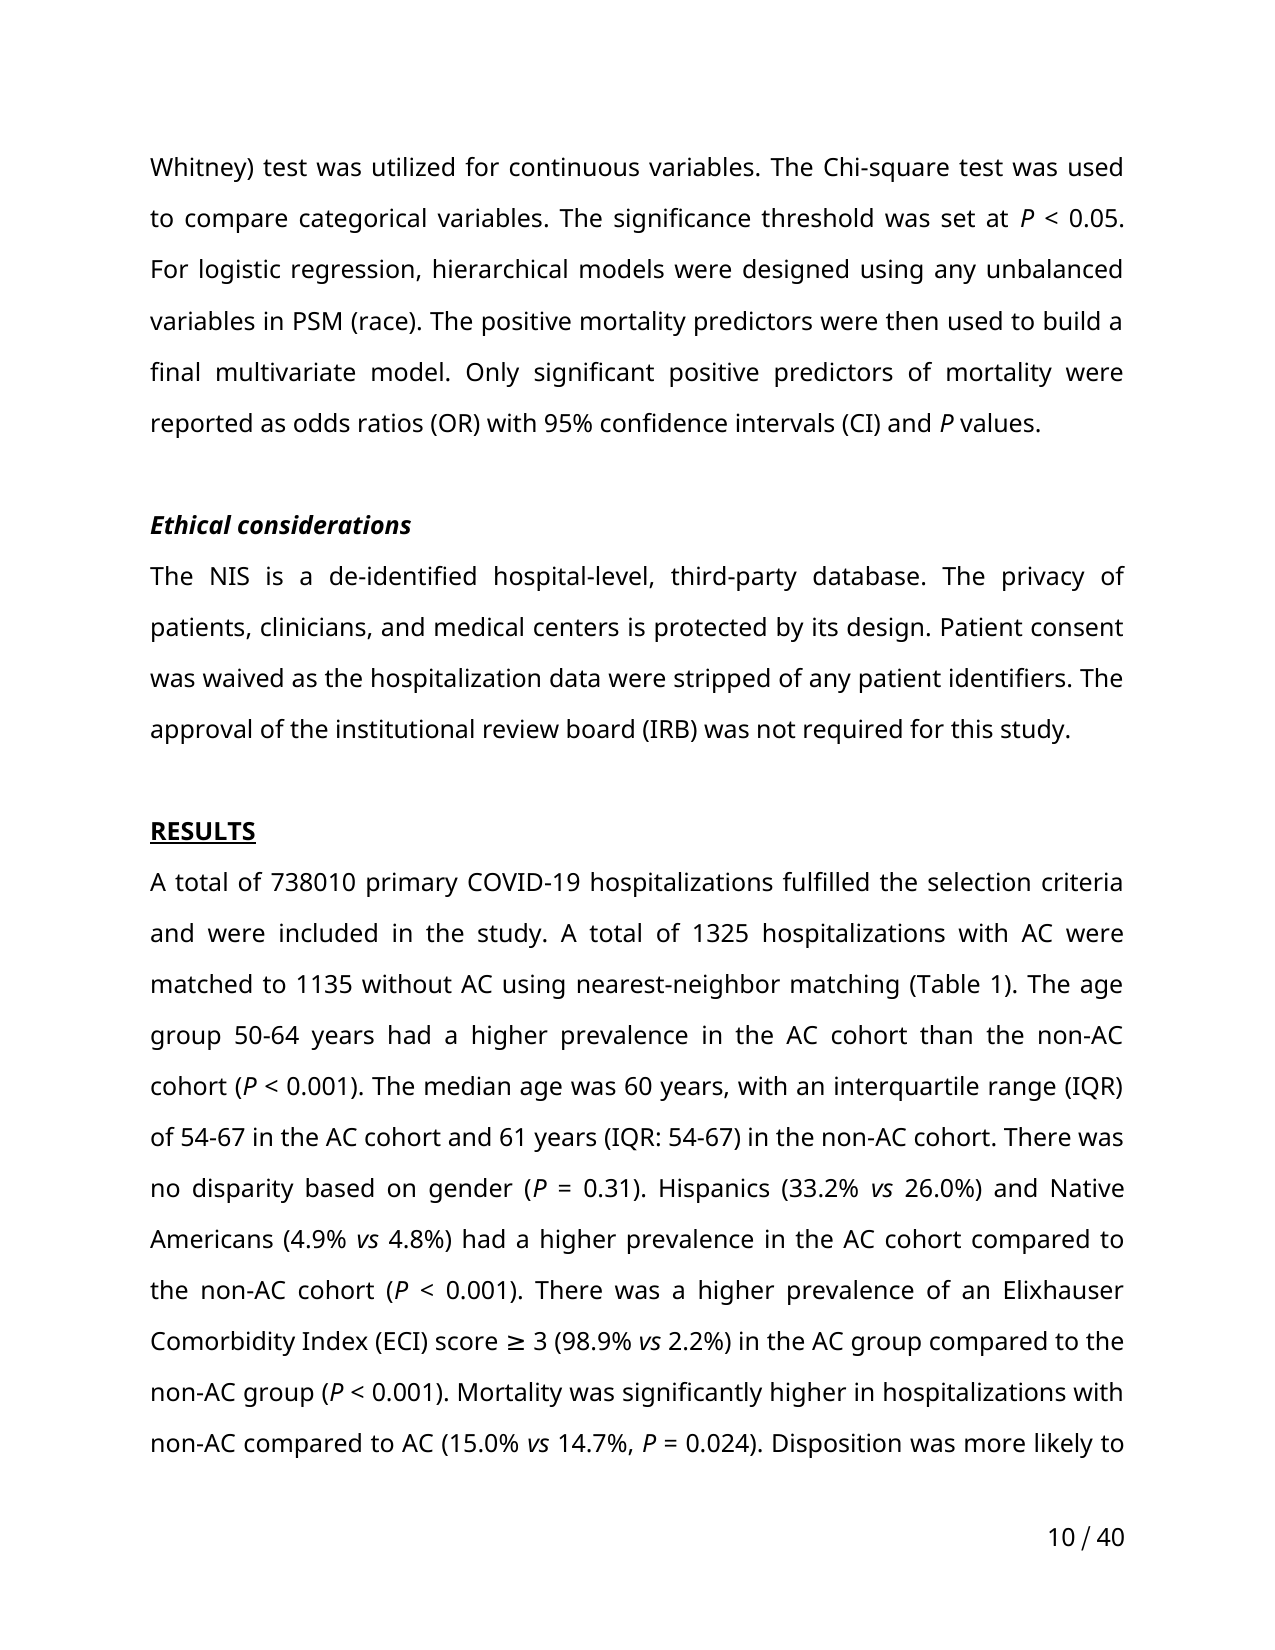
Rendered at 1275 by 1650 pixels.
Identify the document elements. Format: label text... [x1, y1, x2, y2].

text RESULTS [150, 813, 1125, 848]
text The NIS is a de-identified hospital-level, third-party database. The privacy of patients, clinicians, and medical centers is protected by its design. Patient consent was waived as the hospitalization data were stripped of any patient identifiers. The approval of the institutional review board (IRB) was not required for this study. [150, 558, 1125, 746]
text Ethical considerations [150, 507, 1125, 541]
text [150, 864, 1125, 1460]
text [150, 150, 1125, 439]
